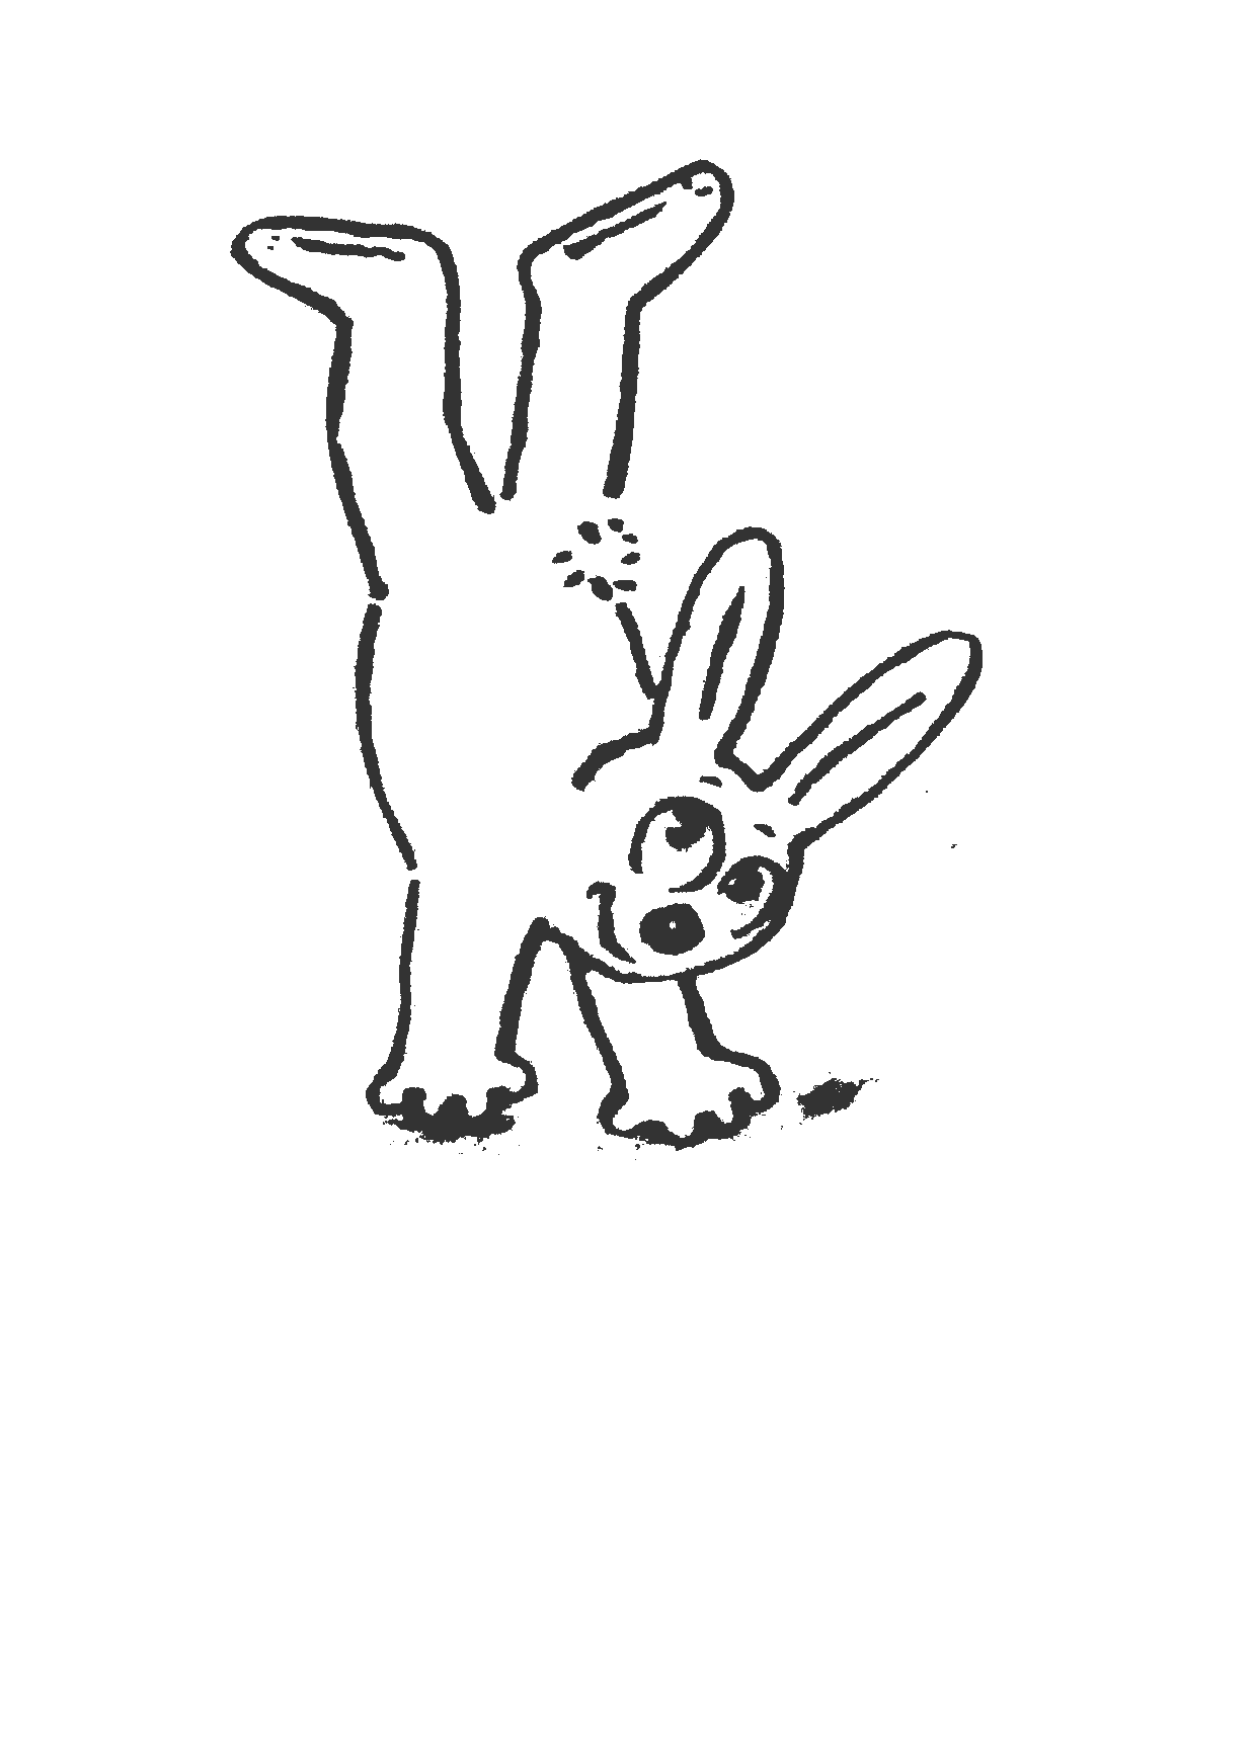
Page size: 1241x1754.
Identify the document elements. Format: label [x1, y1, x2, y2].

picture [75, 75, 1021, 1236]
